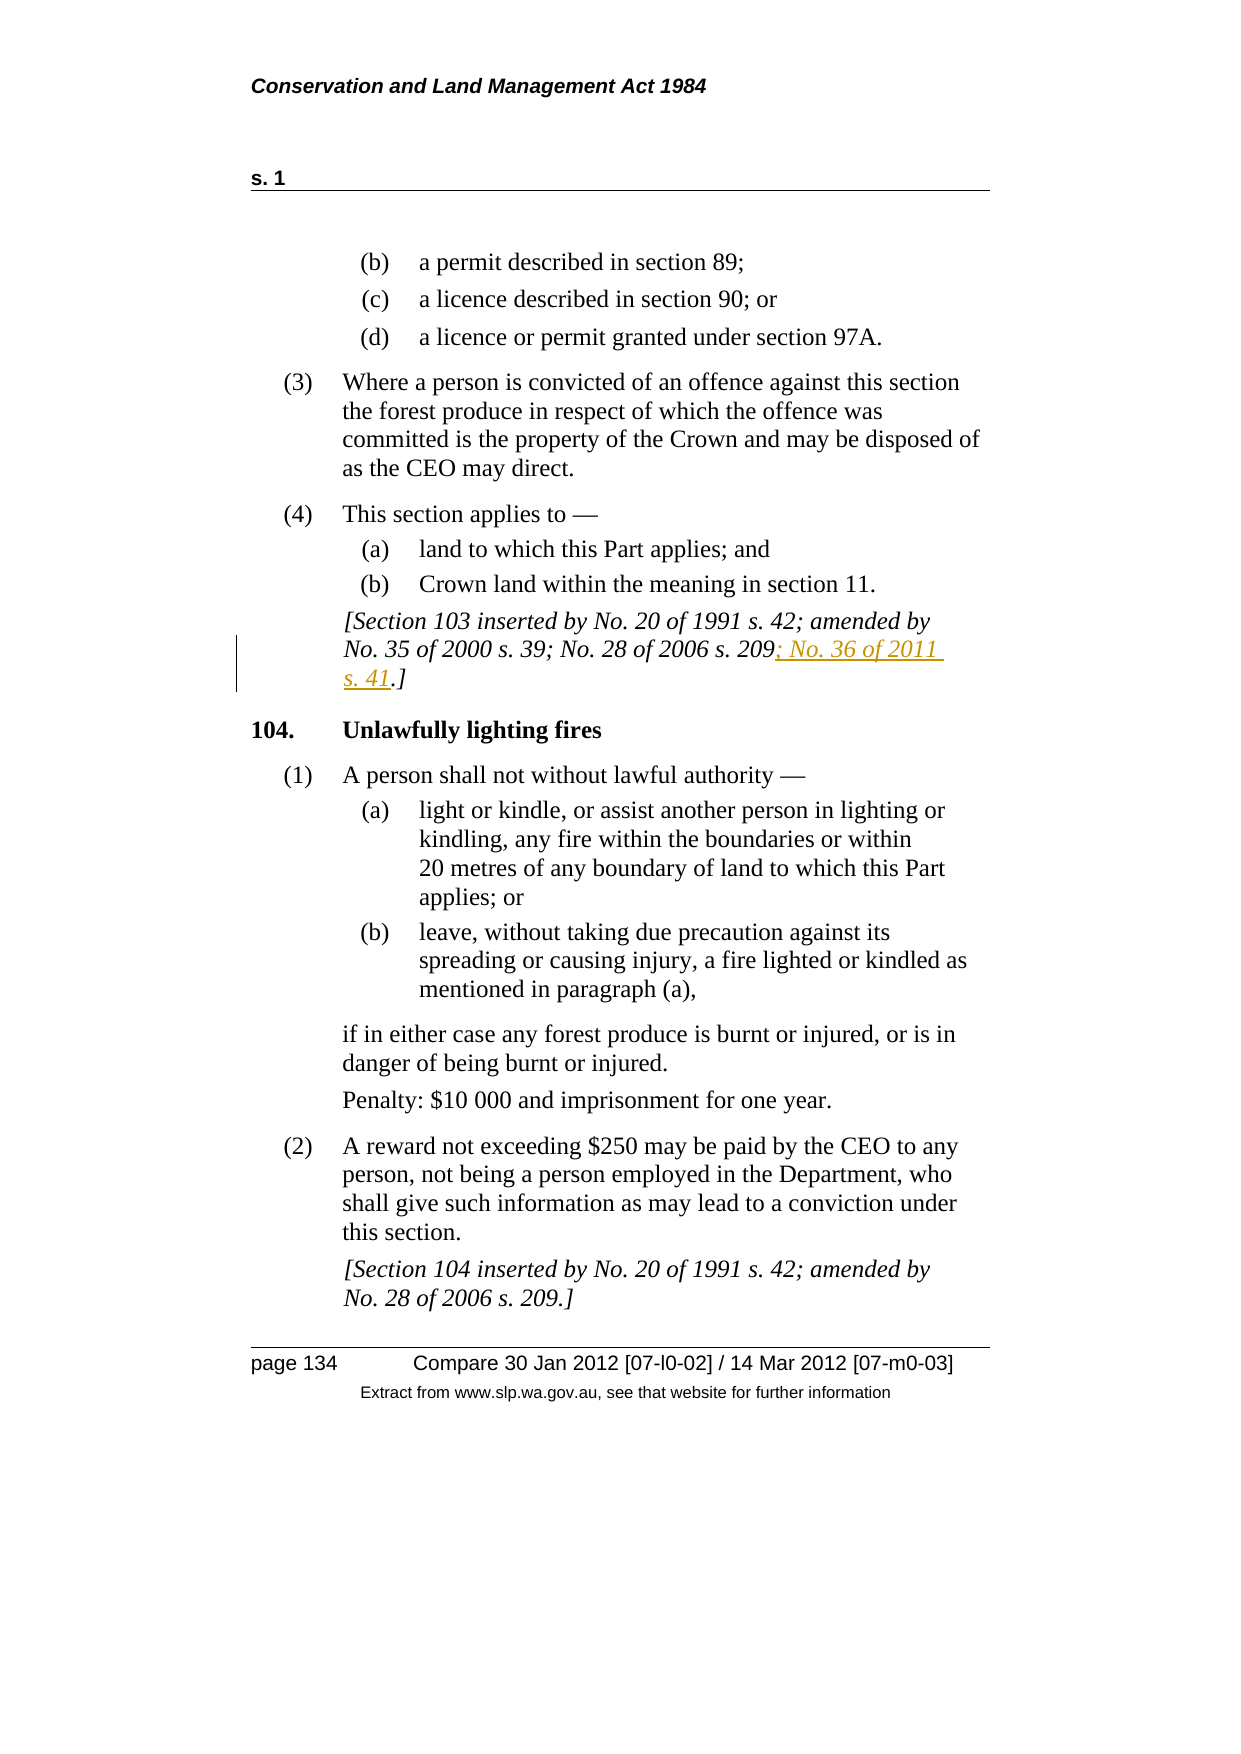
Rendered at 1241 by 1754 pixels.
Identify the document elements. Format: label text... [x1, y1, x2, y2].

subtitle 104. Unlawfully lighting fires [251, 715, 990, 744]
text if in either case any forest produce is burnt or injured, or is in danger of being burnt or injured. [251, 1019, 990, 1077]
text (1) A person shall not without lawful authority — [251, 760, 990, 789]
text (b) a permit described in section 89; [251, 247, 990, 276]
text [Section 104 inserted by No. 20 of 1991 s. 42; amended by No. 28 of 2006 s. 209.] [251, 1254, 990, 1312]
text (a) light or kindle, or assist another person in lighting or kindling, any fire within the boundaries or within 20 metres of any boundary of land to which this Part applies; or [251, 795, 990, 910]
text (2) A reward not exceeding $250 may be paid by the CEO to any person, not being a person employed in the Department, who shall give such information as may lead to a conviction under this section. [251, 1131, 990, 1246]
text (a) land to which this Part applies; and [251, 534, 990, 562]
text (d) a licence or permit granted under section 97A. [251, 322, 990, 350]
text Penalty: $10 000 and imprisonment for one year. [251, 1085, 990, 1114]
text (4) This section applies to — [251, 499, 990, 527]
text (3) Where a person is convicted of an offence against this section the forest produce in respect of which the offence was committed is the property of the Crown and may be disposed of as the CEO may direct. [251, 367, 990, 482]
text [Section 103 inserted by No. 20 of 1991 s. 42; amended by No. 35 of 2000 s. 39; No. 28 of 2006 s. 209.] [251, 606, 990, 692]
text (c) a licence described in section 90; or [251, 284, 990, 313]
text (b) leave, without taking due precaution against its spreading or causing injury, a fire lighted or kindled as mentioned in paragraph (a), [251, 917, 990, 1003]
text (b) Crown land within the meaning in section 11. [251, 569, 990, 597]
